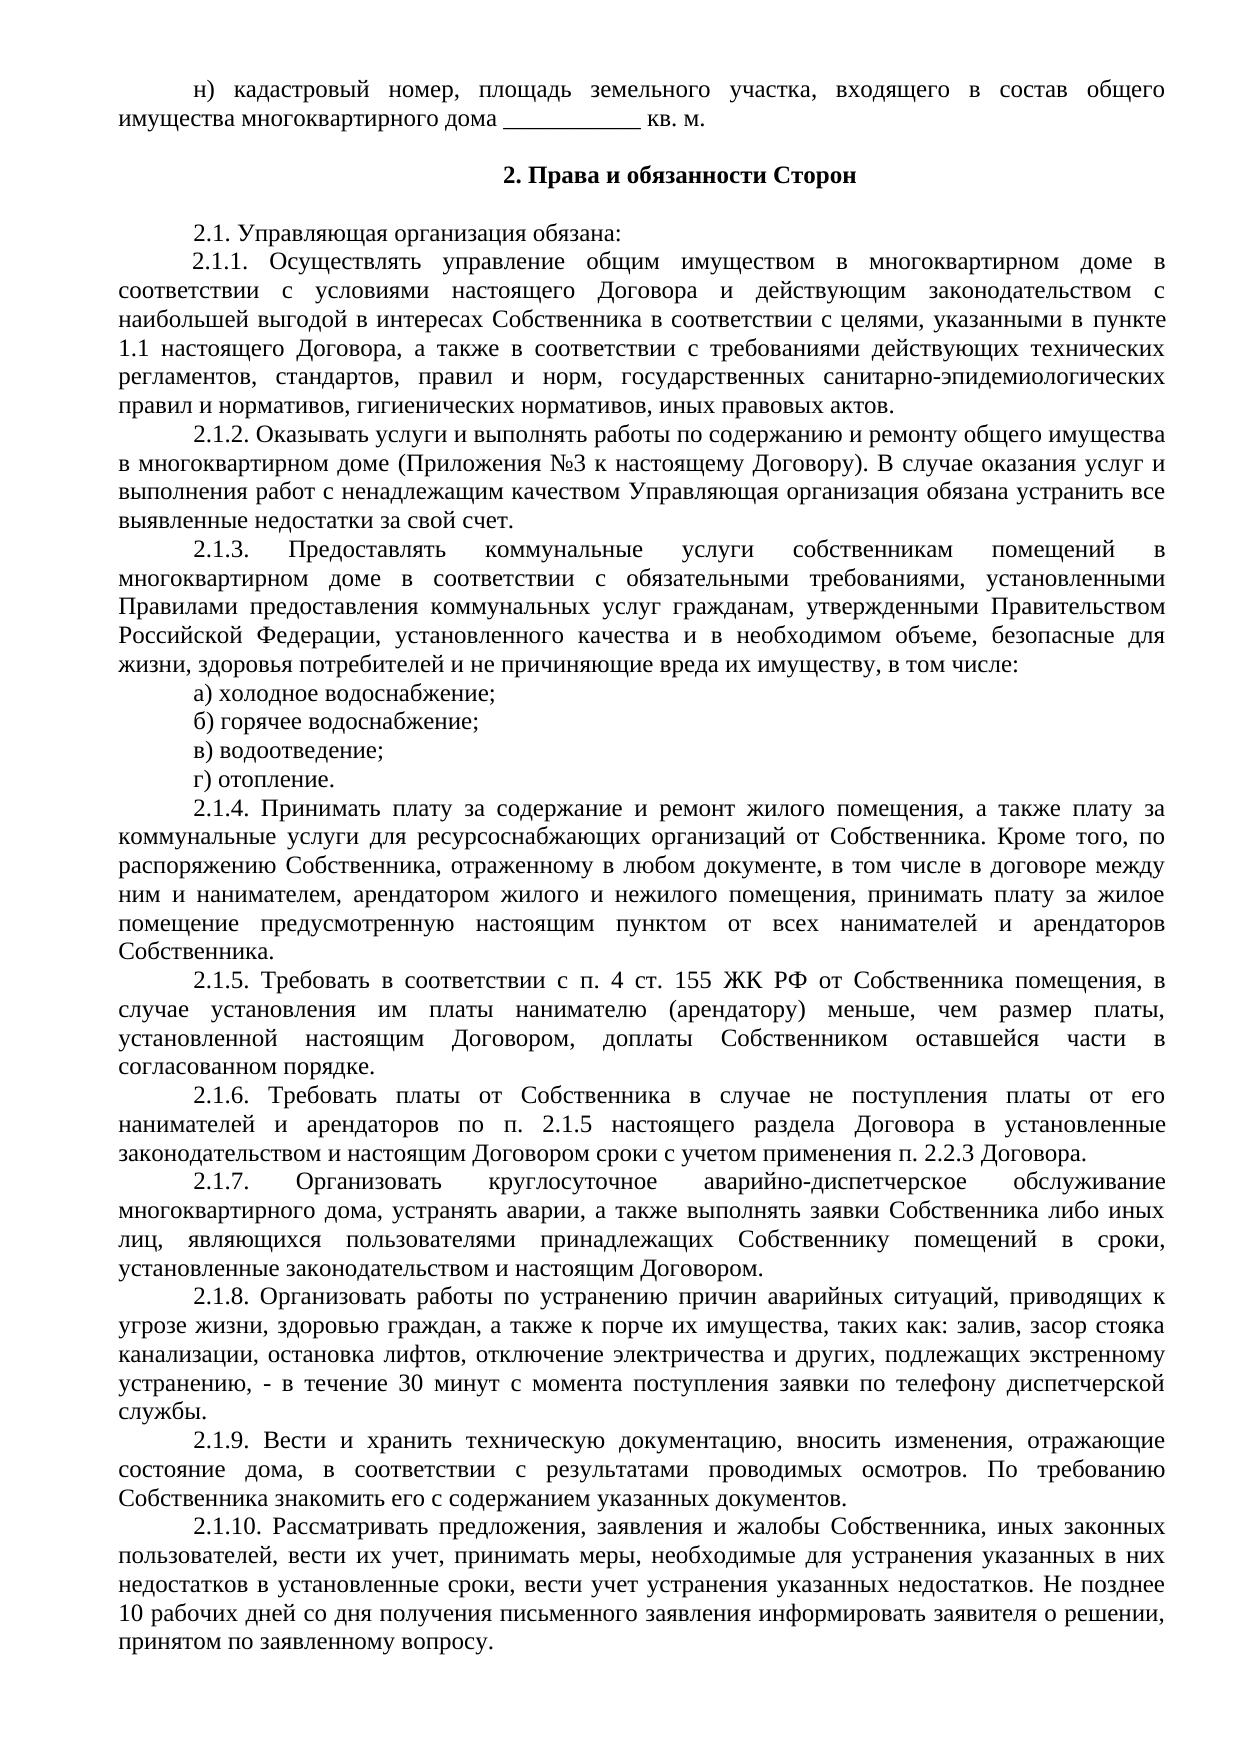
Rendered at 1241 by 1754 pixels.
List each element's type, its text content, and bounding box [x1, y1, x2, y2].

text в) водоотведение; [118, 735, 1166, 764]
text б) горячее водоснабжение; [118, 706, 1166, 735]
text 2.1.8. Организовать работы по устранению причин аварийных ситуаций, приводящих к угрозе жизни, здоровью граждан, а также к порче их имущества, таких как: залив, засор стояка канализации, остановка лифтов, отключение электричества и других, подлежащих экстренному устранению, - в течение 30 минут с момента поступления заявки по телефону диспетчерской службы. [118, 1281, 1166, 1425]
text 2.1.7. Организовать круглосуточное аварийно-диспетчерское обслуживание многоквартирного дома, устранять аварии, а также выполнять заявки Собственника либо иных лиц, являющихся пользователями принадлежащих Собственнику помещений в сроки, установленные законодательством и настоящим Договором. [118, 1166, 1166, 1281]
text 2.1.9. Вести и хранить техническую документацию, вносить изменения, отражающие состояние дома, в соответствии с результатами проводимых осмотров. По требованию Собственника знакомить его с содержанием указанных документов. [118, 1425, 1166, 1511]
text а) холодное водоснабжение; [118, 678, 1166, 706]
text 2. Права и обязанности Сторон [118, 160, 1166, 189]
text н) кадастровый номер, площадь земельного участка, входящего в состав общего имущества многоквартирного дома ___________ кв. м. [118, 74, 1166, 131]
text 2.1. Управляющая организация обязана: [118, 218, 1166, 246]
text 2.1.4. Принимать плату за содержание и ремонт жилого помещения, а также плату за коммунальные услуги для ресурсоснабжающих организаций от Собственника. Кроме того, по распоряжению Собственника, отраженному в любом документе, в том числе в договоре между ним и нанимателем, арендатором жилого и нежилого помещения, принимать плату за жилое помещение предусмотренную настоящим пунктом от всех нанимателей и арендаторов Собственника. [118, 793, 1166, 965]
text 2.1.1. Осуществлять управление общим имуществом в многоквартирном доме в соответствии с условиями настоящего Договора и действующим законодательством с наибольшей выгодой в интересах Собственника в соответствии с целями, указанными в пункте 1.1 настоящего Договора, а также в соответствии с требованиями действующих технических регламентов, стандартов, правил и норм, государственных санитарно-эпидемиологических правил и нормативов, гигиенических нормативов, иных правовых актов. [118, 246, 1166, 419]
text 2.1.5. Требовать в соответствии с п. 4 ст. 155 ЖК РФ от Собственника помещения, в случае установления им платы нанимателю (арендатору) меньше, чем размер платы, установленной настоящим Договором, доплаты Собственником оставшейся части в согласованном порядке. [118, 965, 1166, 1080]
text 2.1.6. Требовать платы от Собственника в случае не поступления платы от его нанимателей и арендаторов по п. 2.1.5 настоящего раздела Договора в установленные законодательством и настоящим Договором сроки с учетом применения п. 2.2.3 Договора. [118, 1080, 1166, 1166]
text г) отопление. [118, 764, 1166, 793]
text 2.1.2. Оказывать услуги и выполнять работы по содержанию и ремонту общего имущества в многоквартирном доме (Приложения №3 к настоящему Договору). В случае оказания услуг и выполнения работ с ненадлежащим качеством Управляющая организация обязана устранить все выявленные недостатки за свой счет. [118, 419, 1166, 534]
text 2.1.10. Рассматривать предложения, заявления и жалобы Собственника, иных законных пользователей, вести их учет, принимать меры, необходимые для устранения указанных в них недостатков в установленные сроки, вести учет устранения указанных недостатков. Не позднее 10 рабочих дней со дня получения письменного заявления информировать заявителя о решении, принятом по заявленному вопросу. [118, 1511, 1166, 1655]
text 2.1.3. Предоставлять коммунальные услуги собственникам помещений в многоквартирном доме в соответствии с обязательными требованиями, установленными Правилами предоставления коммунальных услуг гражданам, утвержденными Правительством Российской Федерации, установленного качества и в необходимом объеме, безопасные для жизни, здоровья потребителей и не причиняющие вреда их имуществу, в том числе: [118, 534, 1166, 678]
